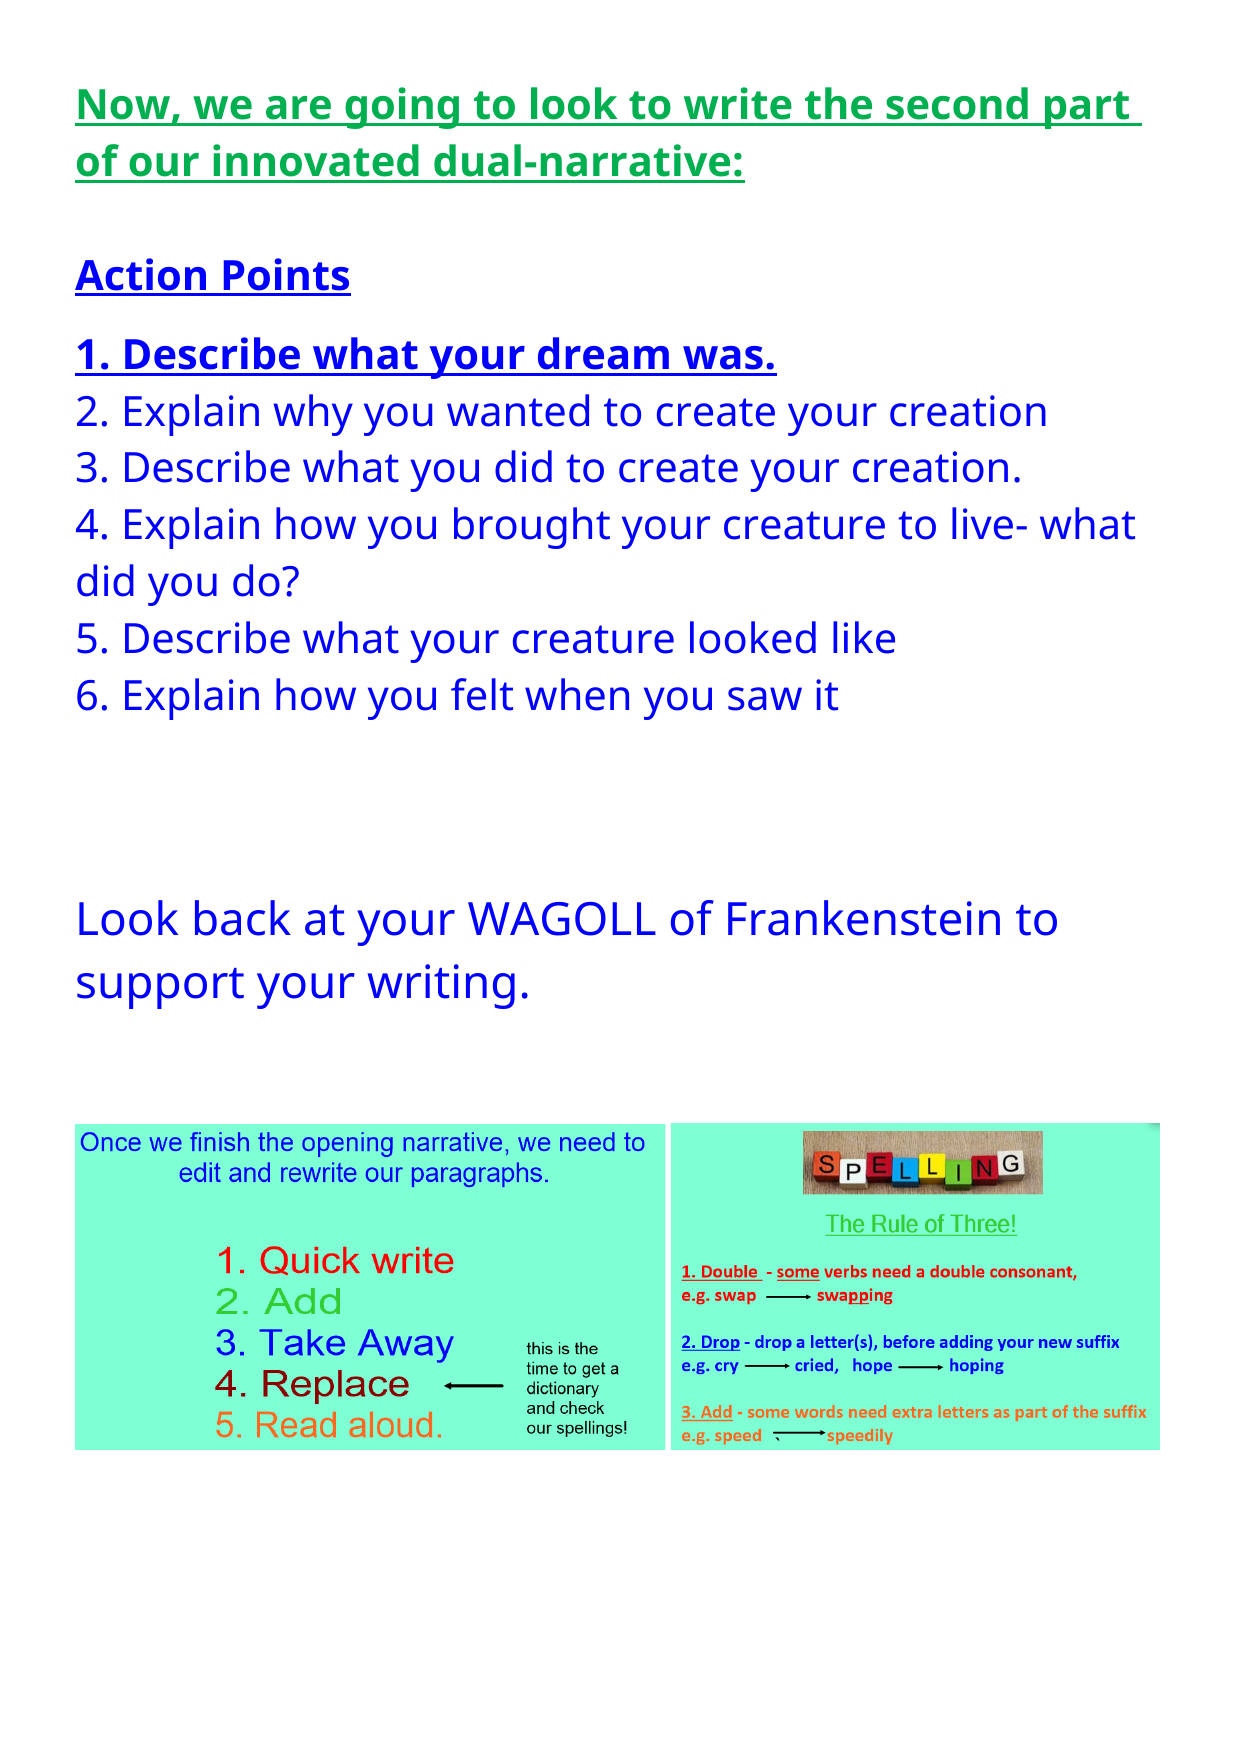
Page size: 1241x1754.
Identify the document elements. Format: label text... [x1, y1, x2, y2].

text 4. Explain how you brought your creature to live- what did you do? [75, 495, 1165, 609]
text Look back at your WAGOLL of Frankenstein to support your writing. [75, 887, 1165, 1012]
text Action Points [75, 245, 1165, 302]
text Now, we are going to look to write the second part of our innovated dual-narrative: [75, 75, 1165, 188]
picture [75, 1124, 666, 1450]
text 3. Describe what you did to create your creation. [75, 438, 1165, 495]
text 1. Describe what your dream was. [75, 325, 1165, 382]
text 5. Describe what your creature looked like [75, 609, 1165, 665]
text 2. Explain why you wanted to create your creation [75, 382, 1165, 438]
picture [670, 1123, 1160, 1450]
text 6. Explain how you felt when you saw it [75, 665, 1165, 722]
